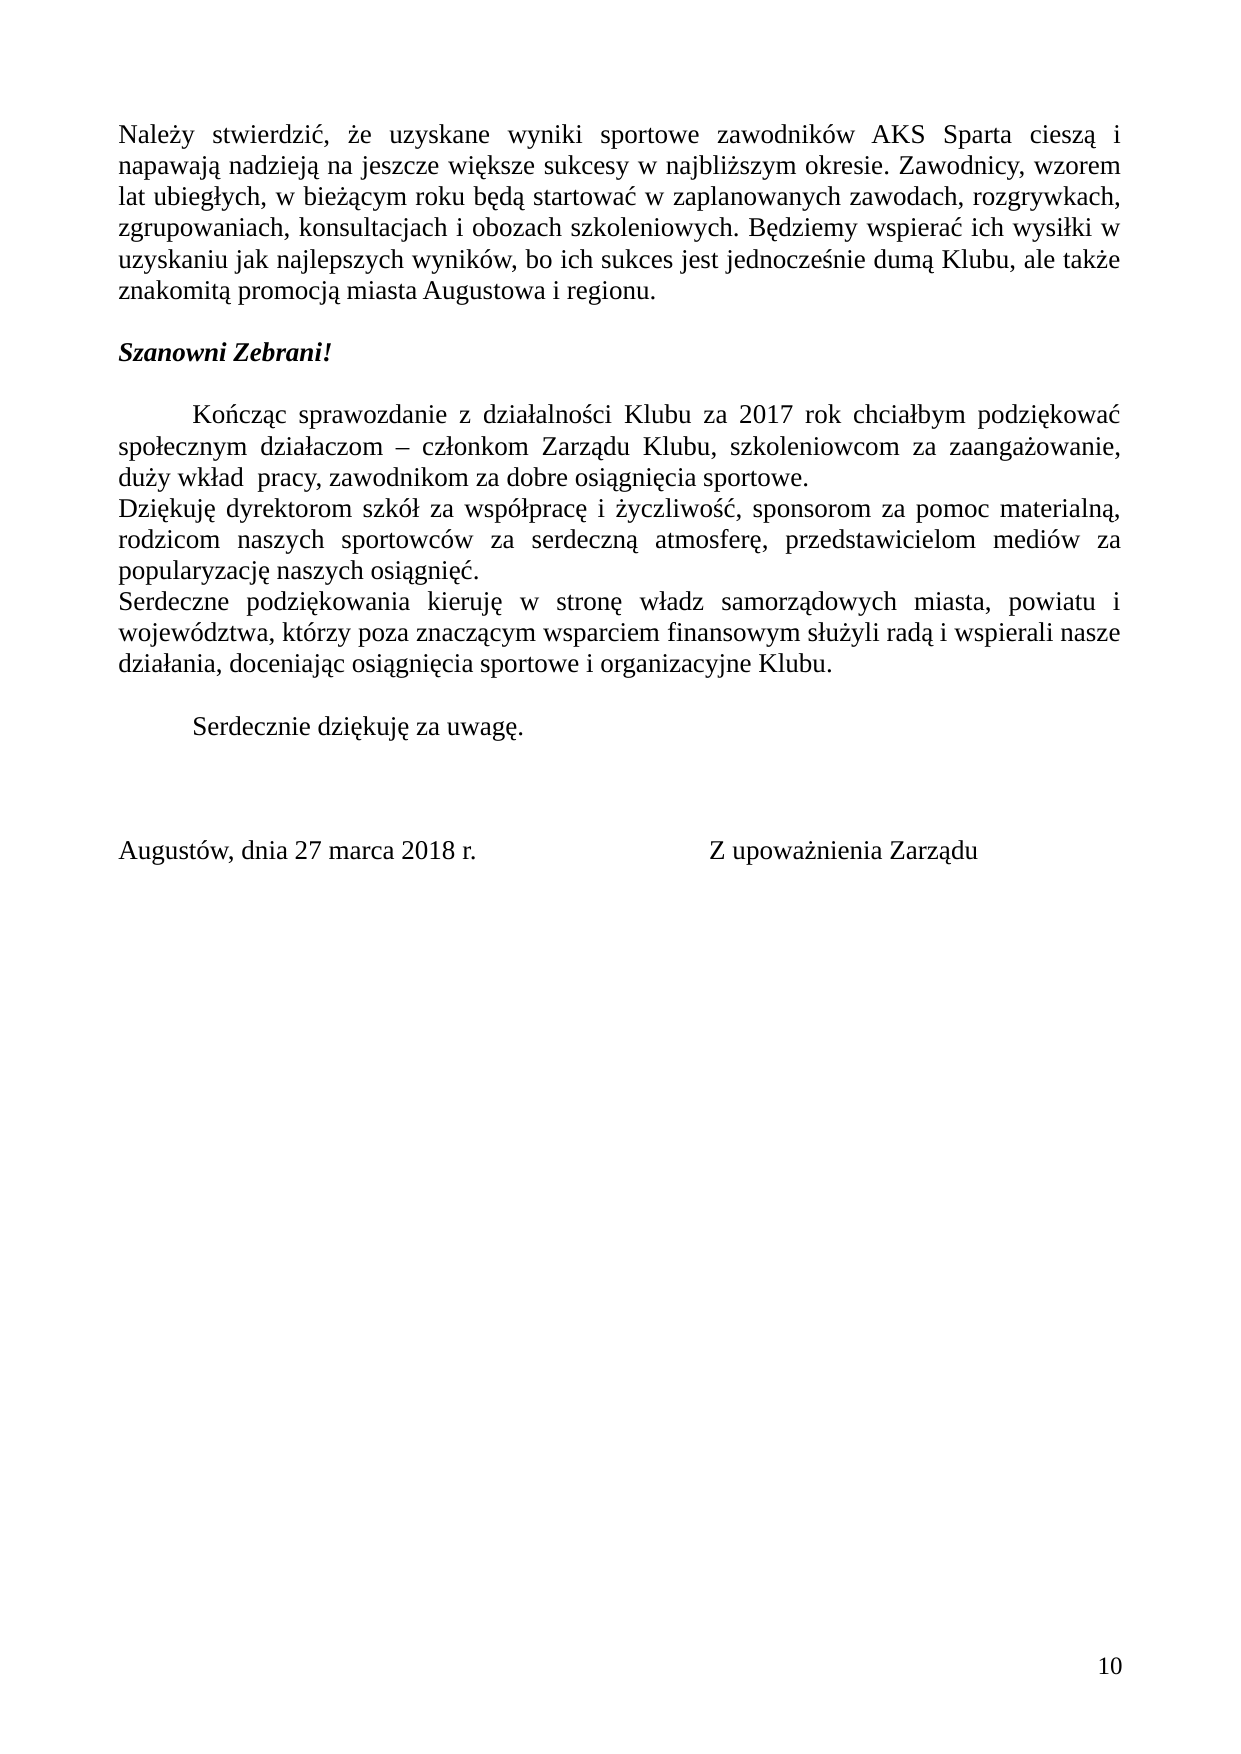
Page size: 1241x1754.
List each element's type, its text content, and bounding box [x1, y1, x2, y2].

text Należy stwierdzić, że uzyskane wyniki sportowe zawodników AKS Sparta cieszą i napawają nadzieją na jeszcze większe sukcesy w najbliższym okresie. Zawodnicy, wzorem lat ubiegłych, w bieżącym roku będą startować w zaplanowanych zawodach, rozgrywkach, zgrupowaniach, konsultacjach i obozach szkoleniowych. Będziemy wspierać ich wysiłki w uzyskaniu jak najlepszych wyników, bo ich sukces jest jednocześnie dumą Klubu, ale także znakomitą promocją miasta Augustowa i regionu. [118, 118, 1122, 305]
text Serdeczne podziękowania kieruję w stronę władz samorządowych miasta, powiatu i województwa, którzy poza znaczącym wsparciem finansowym służyli radą i wspierali nasze działania, doceniając osiągnięcia sportowe i organizacyjne Klubu. [118, 585, 1122, 679]
text Augustów, dnia 27 marca 2018 r. Z upoważnienia Zarządu [118, 834, 1122, 866]
text Kończąc sprawozdanie z działalności Klubu za 2017 rok chciałbym podziękować społecznym działaczom – członkom Zarządu Klubu, szkoleniowcom za zaangażowanie, duży wkład pracy, zawodnikom za dobre osiągnięcia sportowe. [118, 398, 1122, 492]
text Dziękuję dyrektorom szkół za współpracę i życzliwość, sponsorom za pomoc materialną, rodzicom naszych sportowców za serdeczną atmosferę, przedstawicielom mediów za popularyzację naszych osiągnięć. [118, 492, 1122, 585]
text Serdecznie dziękuję za uwagę. [118, 710, 1122, 741]
text Szanowni Zebrani! [118, 336, 1122, 367]
